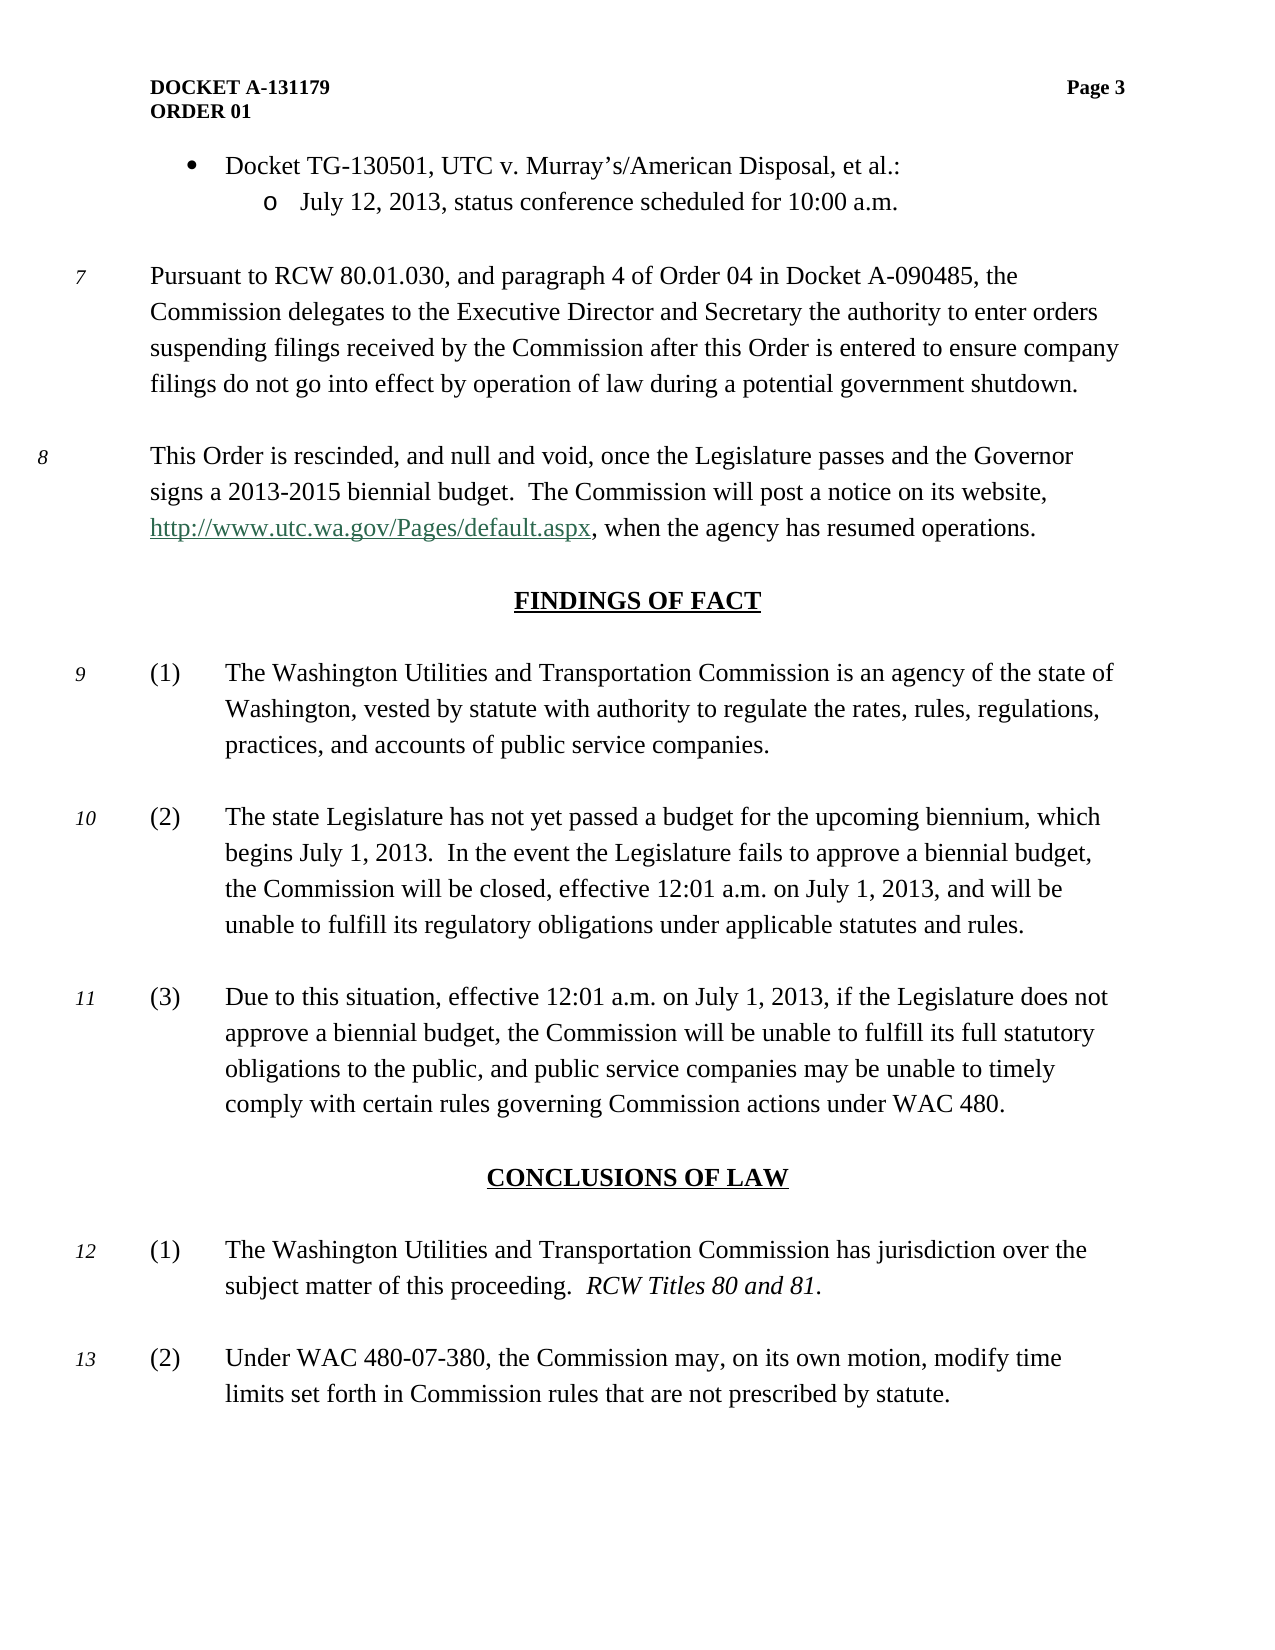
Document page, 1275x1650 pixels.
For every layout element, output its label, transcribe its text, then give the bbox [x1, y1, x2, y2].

list (1) The Washington Utilities and Transportation Commission has jurisdiction over the subject matter of this proceeding. RCW Titles 80 and 81. [75, 1234, 1125, 1300]
list (2) Under WAC 480-07-380, the Commission may, on its own motion, modify time limits set forth in Commission rules that are not prescribed by statute. [75, 1342, 1125, 1408]
subtitle FINDINGS OF FACT [150, 585, 1125, 615]
list Pursuant to RCW 80.01.030, and paragraph 4 of Order 04 in Docket A-090485, the Commission delegates to the Executive Director and Secretary the authority to enter orders suspending filings received by the Commission after this Order is entered to ensure company filings do not go into effect by operation of law during a potential government shutdown. [75, 260, 1125, 398]
list This Order is rescinded, and null and void, once the Legislature passes and the Governor signs a 2013-2015 biennial budget. The Commission will post a notice on its website, http://www.utc.wa.gov/Pages/default.aspx, when the agency has resumed operations. [37, 440, 1125, 542]
list Docket TG-130501, UTC v. Murray’s/American Disposal, et al.: [187, 150, 1125, 180]
list July 12, 2013, status conference scheduled for 10:00 a.m. [262, 186, 1125, 218]
subtitle CONCLUSIONS OF LAW [150, 1162, 1125, 1192]
list (2) The state Legislature has not yet passed a budget for the upcoming biennium, which begins July 1, 2013. In the event the Legislature fails to approve a biennial budget, the Commission will be closed, effective 12:01 a.m. on July 1, 2013, and will be unable to fulfill its regulatory obligations under applicable statutes and rules. [75, 801, 1125, 939]
list (1) The Washington Utilities and Transportation Commission is an agency of the state of , vested by statute with authority to regulate the rates, rules, regulations, practices, and accounts of public service companies. [75, 657, 1125, 759]
list (3) Due to this situation, effective 12:01 a.m. on July 1, 2013, if the Legislature does not approve a biennial budget, the Commission will be unable to fulfill its full statutory obligations to the public, and public service companies may be unable to timely comply with certain rules governing Commission actions under WAC 480. [75, 981, 1125, 1118]
